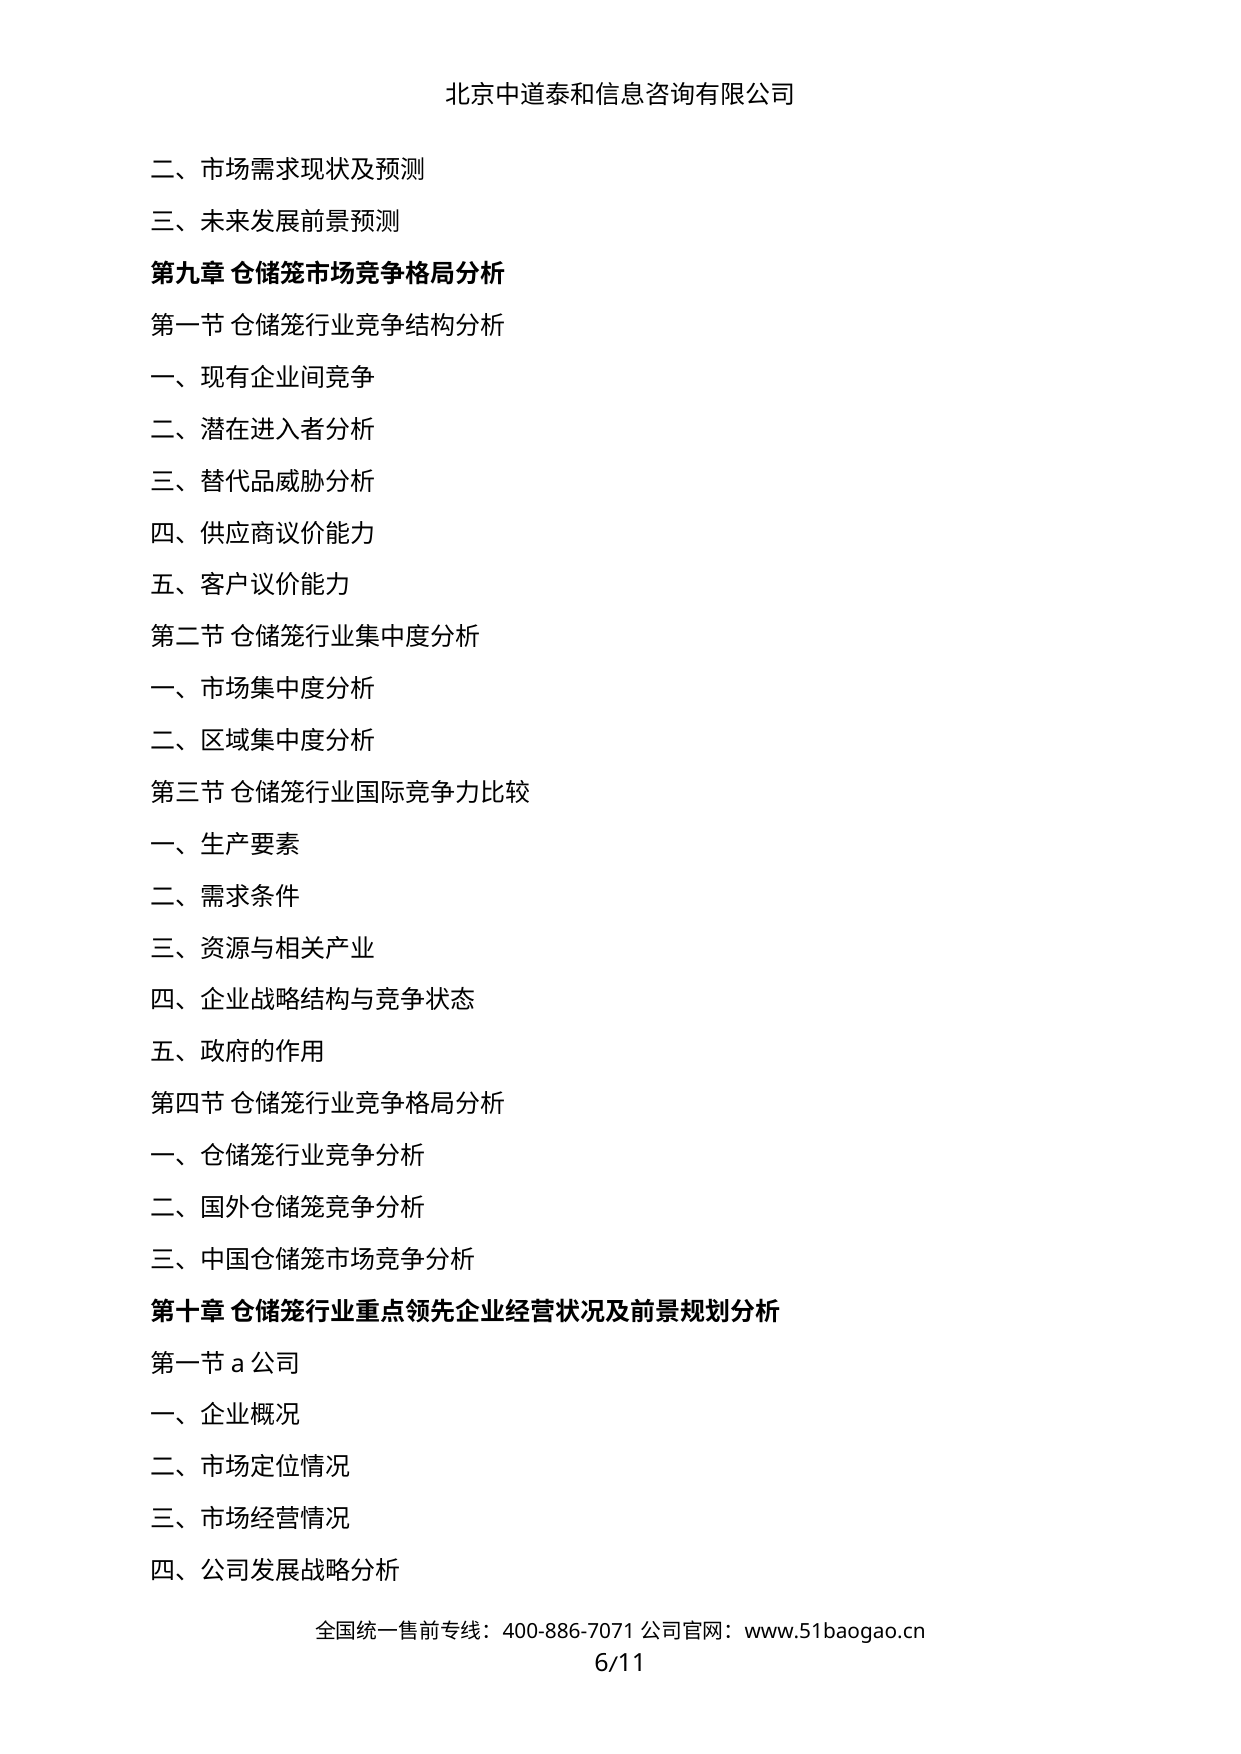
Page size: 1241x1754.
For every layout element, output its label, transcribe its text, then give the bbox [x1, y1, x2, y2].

text 四、企业战略结构与竞争状态 [150, 980, 1090, 1016]
text 二、区域集中度分析 [150, 721, 1090, 757]
text 第一节 仓储笼行业竞争结构分析 [150, 306, 1090, 342]
text 第二节 仓储笼行业集中度分析 [150, 617, 1090, 653]
text 二、潜在进入者分析 [150, 409, 1090, 446]
text 四、供应商议价能力 [150, 513, 1090, 549]
text 一、企业概况 [150, 1395, 1090, 1431]
text 二、需求条件 [150, 876, 1090, 912]
text 三、替代品威胁分析 [150, 461, 1090, 497]
text 第十章 仓储笼行业重点领先企业经营状况及前景规划分析 [150, 1291, 1090, 1327]
text 一、仓储笼行业竞争分析 [150, 1136, 1090, 1172]
text 二、市场定位情况 [150, 1447, 1090, 1483]
text 五、政府的作用 [150, 1032, 1090, 1068]
text 四、公司发展战略分析 [150, 1551, 1090, 1587]
text 第三节 仓储笼行业国际竞争力比较 [150, 772, 1090, 809]
text 第四节 仓储笼行业竞争格局分析 [150, 1084, 1090, 1120]
text 三、中国仓储笼市场竞争分析 [150, 1239, 1090, 1276]
text 第九章 仓储笼市场竞争格局分析 [150, 254, 1090, 290]
text 五、客户议价能力 [150, 565, 1090, 601]
text 二、市场需求现状及预测 [150, 150, 1090, 186]
text 第一节 a公司 [150, 1343, 1090, 1379]
text 一、现有企业间竞争 [150, 357, 1090, 394]
text 三、资源与相关产业 [150, 928, 1090, 964]
text 三、市场经营情况 [150, 1499, 1090, 1535]
text 三、未来发展前景预测 [150, 202, 1090, 238]
text 一、生产要素 [150, 824, 1090, 861]
text 一、市场集中度分析 [150, 669, 1090, 705]
text 二、国外仓储笼竞争分析 [150, 1187, 1090, 1224]
